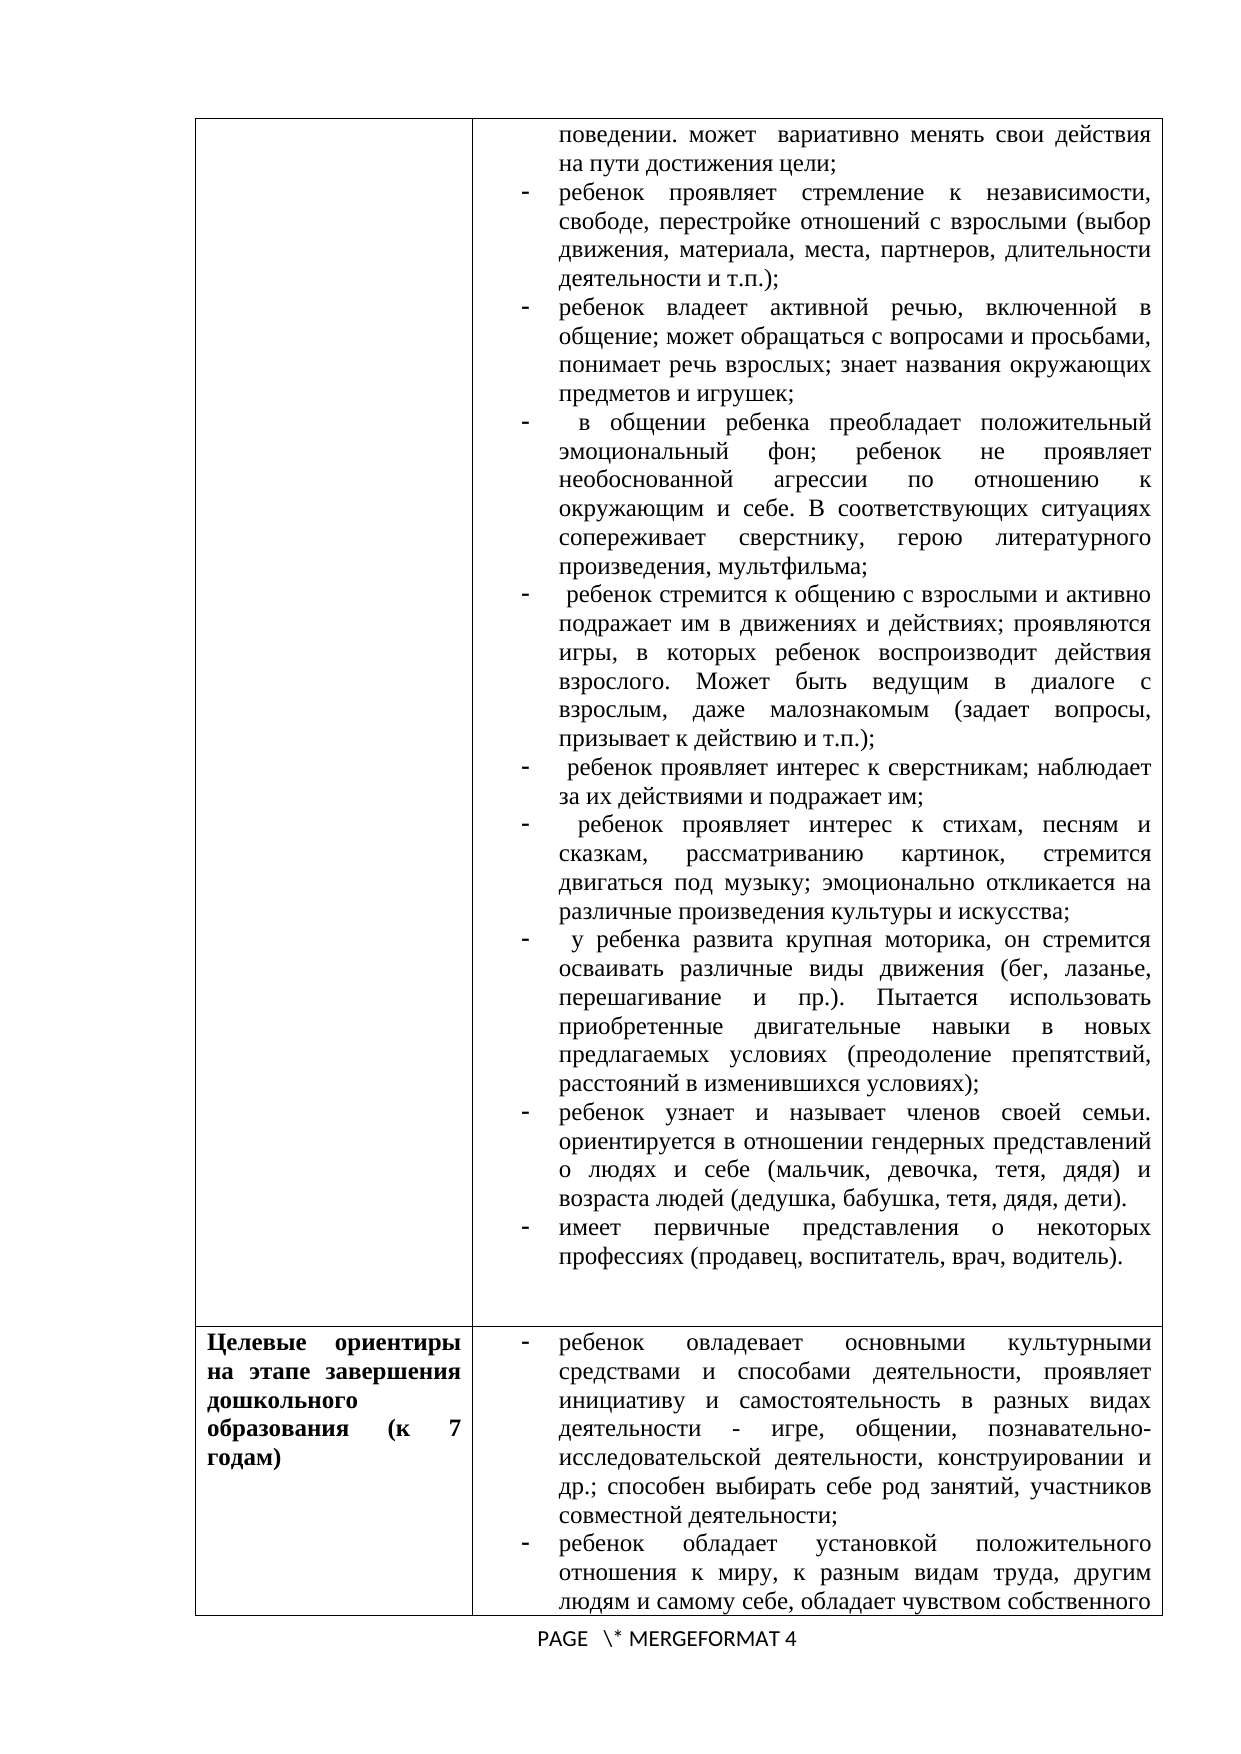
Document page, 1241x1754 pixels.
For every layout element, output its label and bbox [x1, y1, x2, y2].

table_header [196, 119, 472, 1326]
table_cell [196, 1327, 472, 1615]
table_cell [473, 1327, 1162, 1615]
table_header [473, 119, 1162, 1326]
